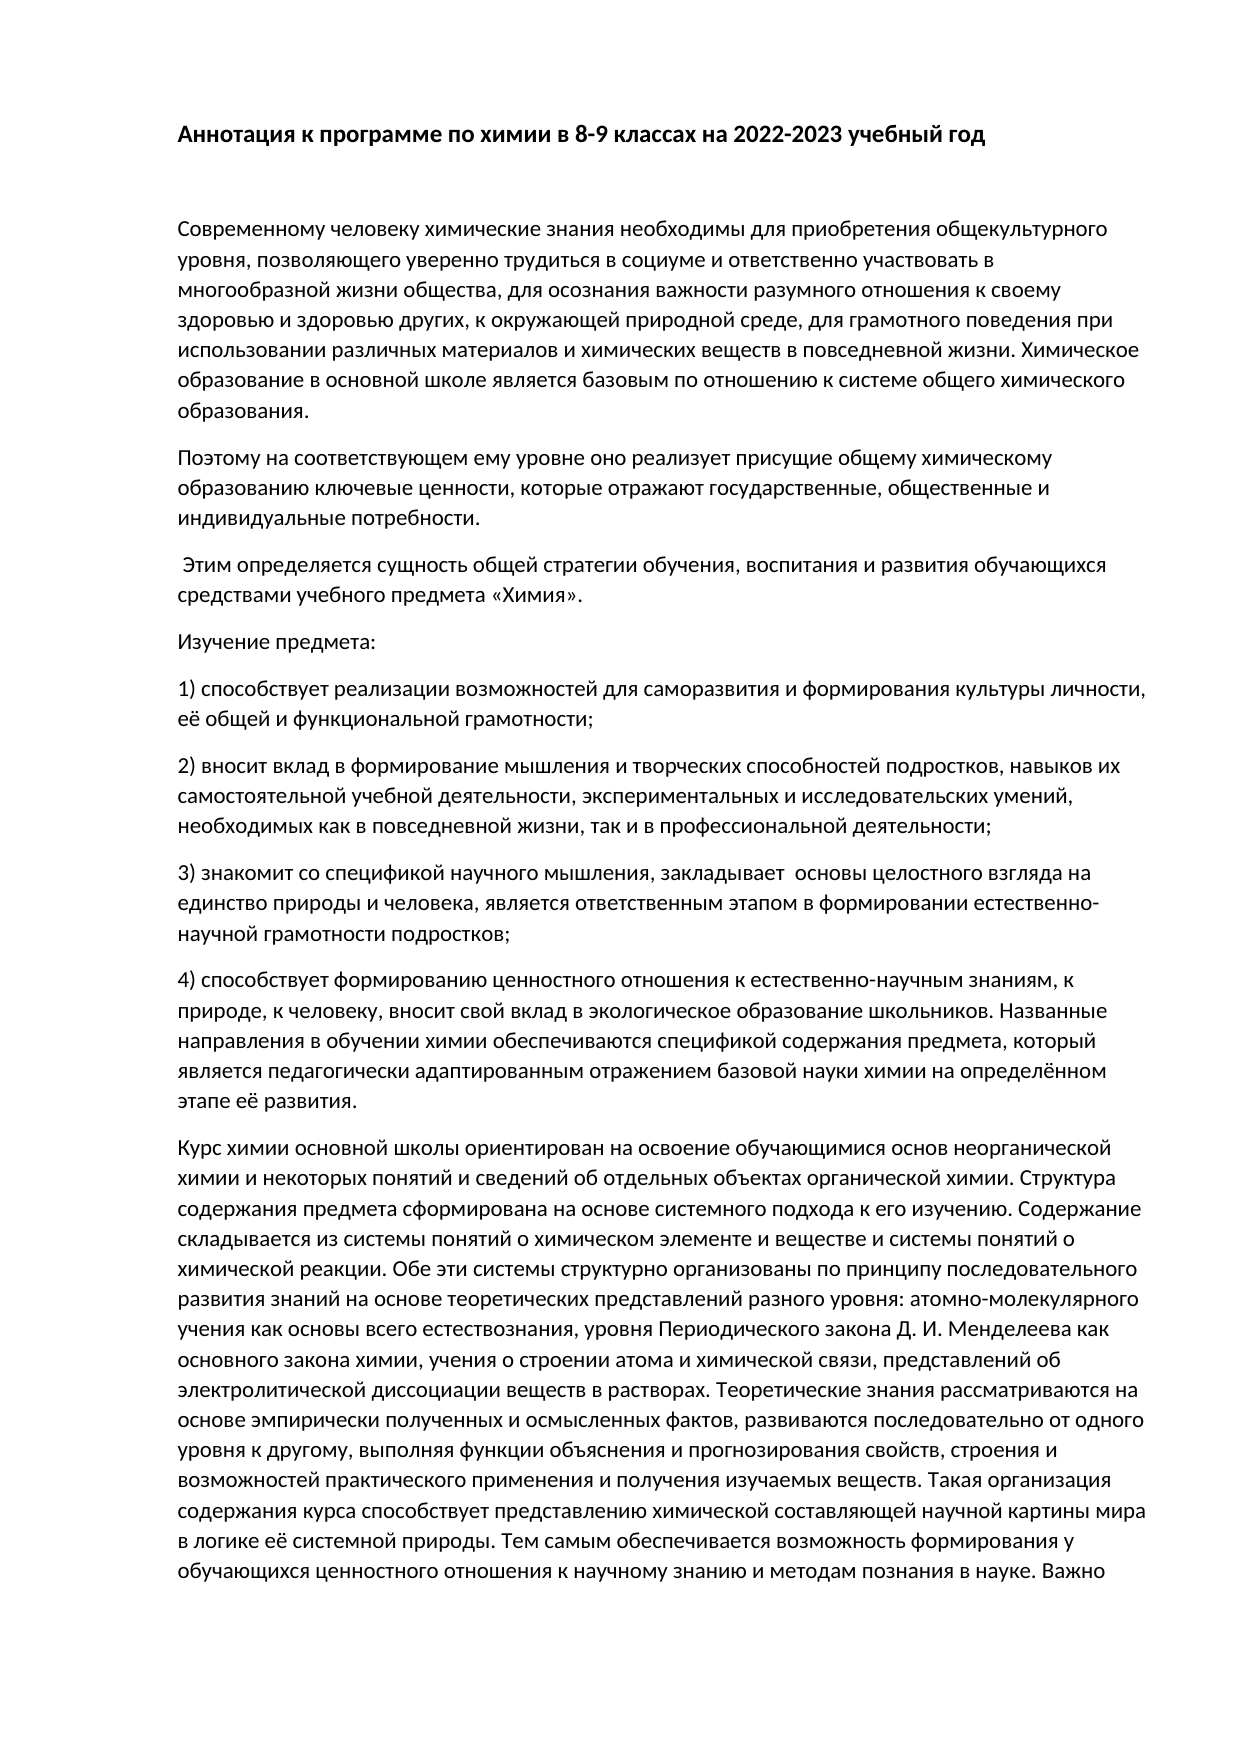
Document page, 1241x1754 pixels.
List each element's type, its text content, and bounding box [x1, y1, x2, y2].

text Поэтому на соответствующем ему уровне оно реализует присущие общему химическому образованию ключевые ценности, которые отражают государственные, общественные и индивидуальные потребности. [177, 443, 1152, 531]
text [177, 1133, 1152, 1584]
text 3) знакомит со спецификой научного мышления, закладывает основы целостного взгляда на единство природы и человека, является ответственным этапом в формировании естественно-научной грамотности подростков; [177, 858, 1152, 947]
text Аннотация к программе по химии в 8-9 классах на 2022-2023 учебный год [177, 118, 1152, 149]
text Этим определяется сущность общей стратегии обучения, воспитания и развития обучающихся средствами учебного предмета «Химия». [177, 550, 1152, 608]
text Изучение предмета: [177, 627, 1152, 655]
text 4) способствует формированию ценностного отношения к естественно-научным знаниям, к природе, к человеку, вносит свой вклад в экологическое образование школьников. Названные направления в обучении химии обеспечиваются спецификой содержания предмета, который является педагогически адаптированным отражением базовой науки химии на определённом этапе её развития. [177, 966, 1152, 1114]
text Современному человеку химические знания необходимы для приобретения общекультурного уровня, позволяющего уверенно трудиться в социуме и ответственно участвовать в многообразной жизни общества, для осознания важности разумного отношения к своему здоровью и здоровью других, к окружающей природной среде, для грамотного поведения при использовании различных материалов и химических веществ в повседневной жизни. Химическое образование в основной школе является базовым по отношению к системе общего химического образования. [177, 214, 1152, 424]
text 2) вносит вклад в формирование мышления и творческих способностей подростков, навыков их самостоятельной учебной деятельности, экспериментальных и исследовательских умений, необходимых как в повседневной жизни, так и в профессиональной деятельности; [177, 751, 1152, 839]
text 1) способствует реализации возможностей для саморазвития и формирования культуры личности, её общей и функциональной грамотности; [177, 674, 1152, 732]
